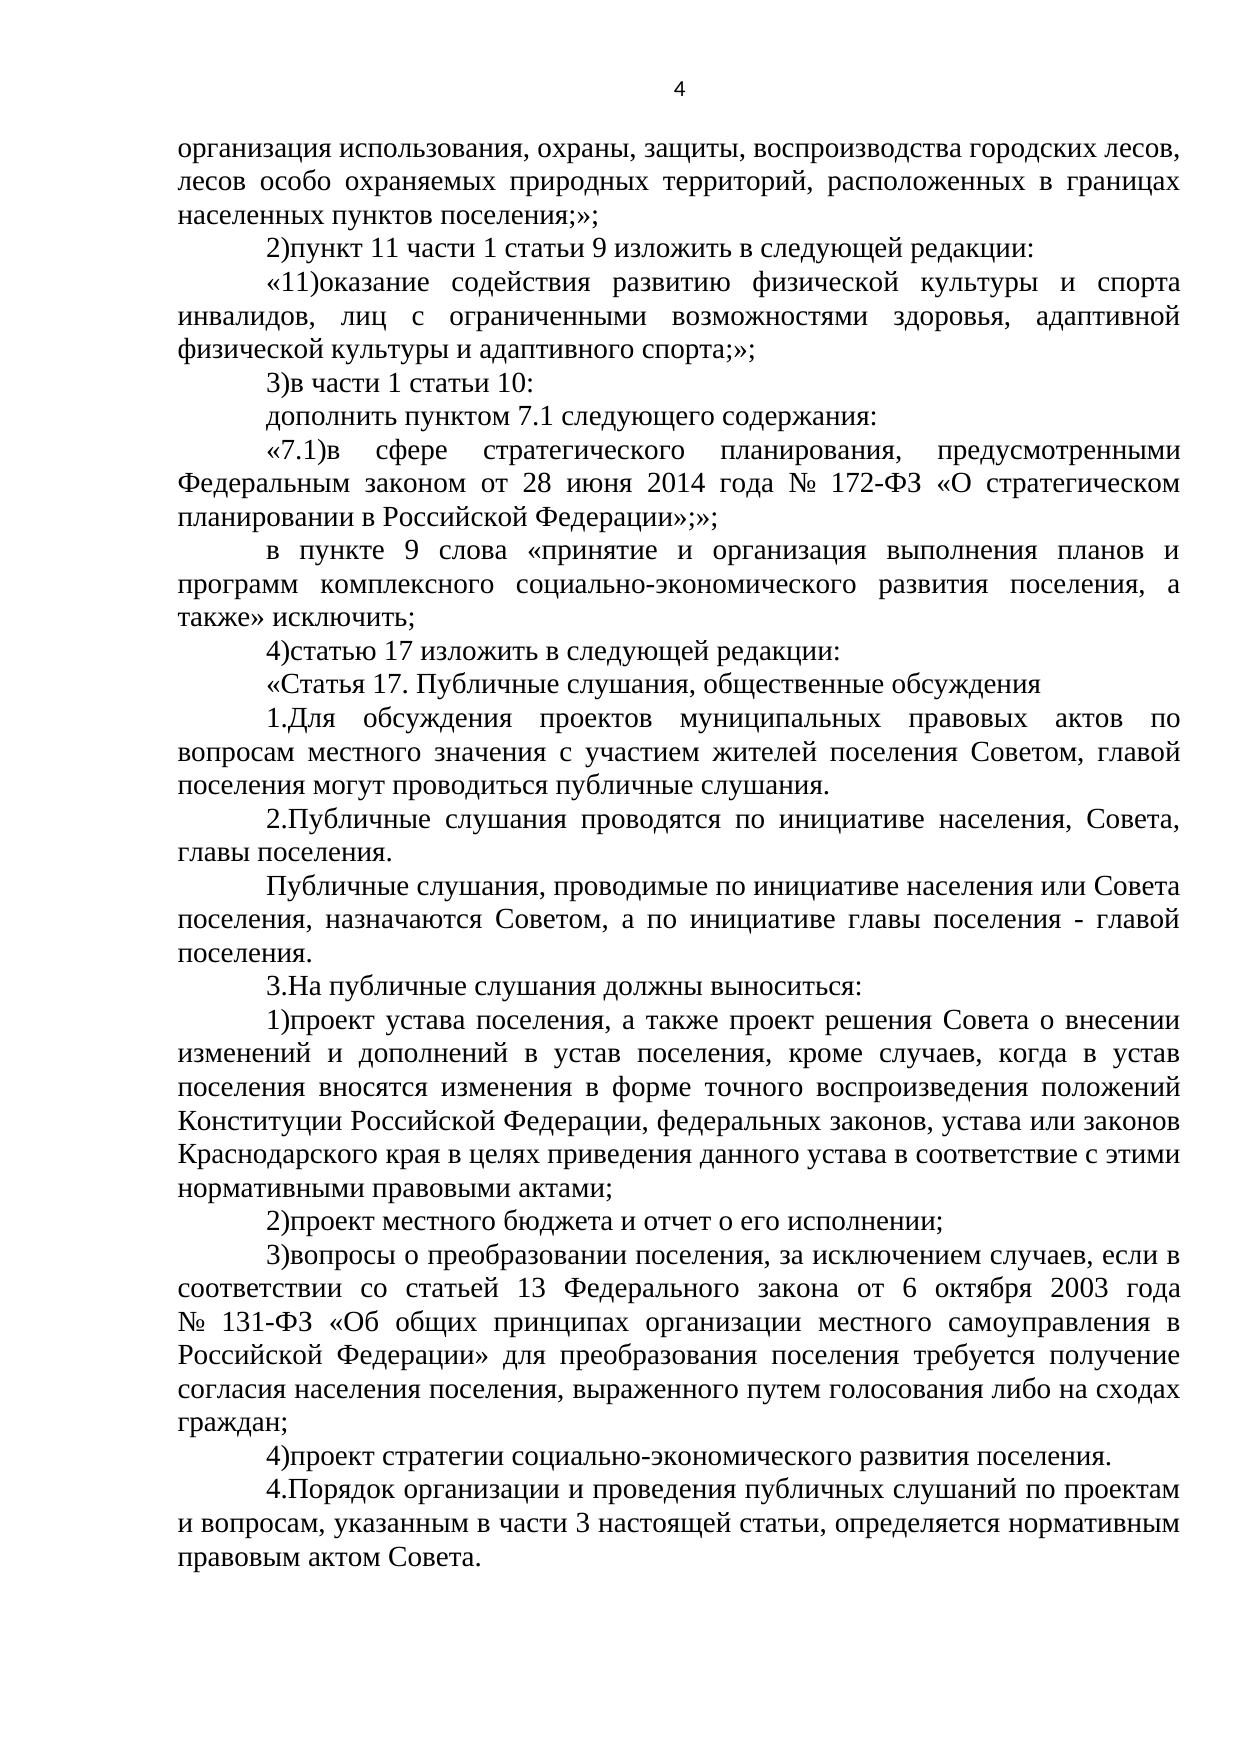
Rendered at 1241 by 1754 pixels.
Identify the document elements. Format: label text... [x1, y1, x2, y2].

text в пункте 9 слова «принятие и организация выполнения планов и программ комплексного социально-экономического развития поселения, а также» исключить; [177, 532, 1181, 633]
text 1.Для обсуждения проектов муниципальных правовых актов по вопросам местного значения с участием жителей поселения Советом, главой поселения могут проводиться публичные слушания. [177, 700, 1181, 801]
text 3)в части 1 статьи 10: [177, 365, 1181, 398]
text 3)вопросы о преобразовании поселения, за исключением случаев, если в соответствии со статьей 13 Федерального закона от 6 октября 2003 года № 131-ФЗ «Об общих принципах организации местного самоуправления в Российской Федерации» для преобразования поселения требуется получение согласия населения поселения, выраженного путем голосования либо на сходах граждан; [177, 1237, 1181, 1438]
text 2.Публичные слушания проводятся по инициативе населения, Совета, главы поселения. [177, 801, 1181, 868]
text 4.Порядок организации и проведения публичных слушаний по проектам и вопросам, указанным в части 3 настоящей статьи, определяется нормативным правовым актом Совета. [177, 1472, 1181, 1572]
text 2)пункт 11 части 1 статьи 9 изложить в следующей редакции: [177, 231, 1181, 264]
text «11)оказание содействия развитию физической культуры и спорта инвалидов, лиц с ограниченными возможностями здоровья, адаптивной физической культуры и адаптивного спорта;»; [177, 264, 1181, 365]
text 3.На публичные слушания должны выноситься: [177, 968, 1181, 1002]
text «7.1)в сфере стратегического планирования, предусмотренными Федеральным законом от 28 июня 2014 года № 172-ФЗ «О стратегическом планировании в Российской Федерации»;»; [177, 432, 1181, 532]
text 2)проект местного бюджета и отчет о его исполнении; [177, 1203, 1181, 1237]
text 4)статью 17 изложить в следующей редакции: [177, 633, 1181, 667]
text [177, 130, 1181, 231]
text 1)проект устава поселения, а также проект решения Совета о внесении изменений и дополнений в устав поселения, кроме случаев, когда в устав поселения вносятся изменения в форме точного воспроизведения положений Конституции Российской Федерации, федеральных законов, устава или законов Краснодарского края в целях приведения данного устава в соответствие с этими нормативными правовыми актами; [177, 1002, 1181, 1203]
text дополнить пунктом 7.1 следующего содержания: [177, 398, 1181, 432]
text 4)проект стратегии социально-экономического развития поселения. [177, 1438, 1181, 1472]
text Публичные слушания, проводимые по инициативе населения или Совета поселения, назначаются Советом, а по инициативе главы поселения - главой поселения. [177, 868, 1181, 968]
text «Статья 17. Публичные слушания, общественные обсуждения [177, 667, 1181, 700]
